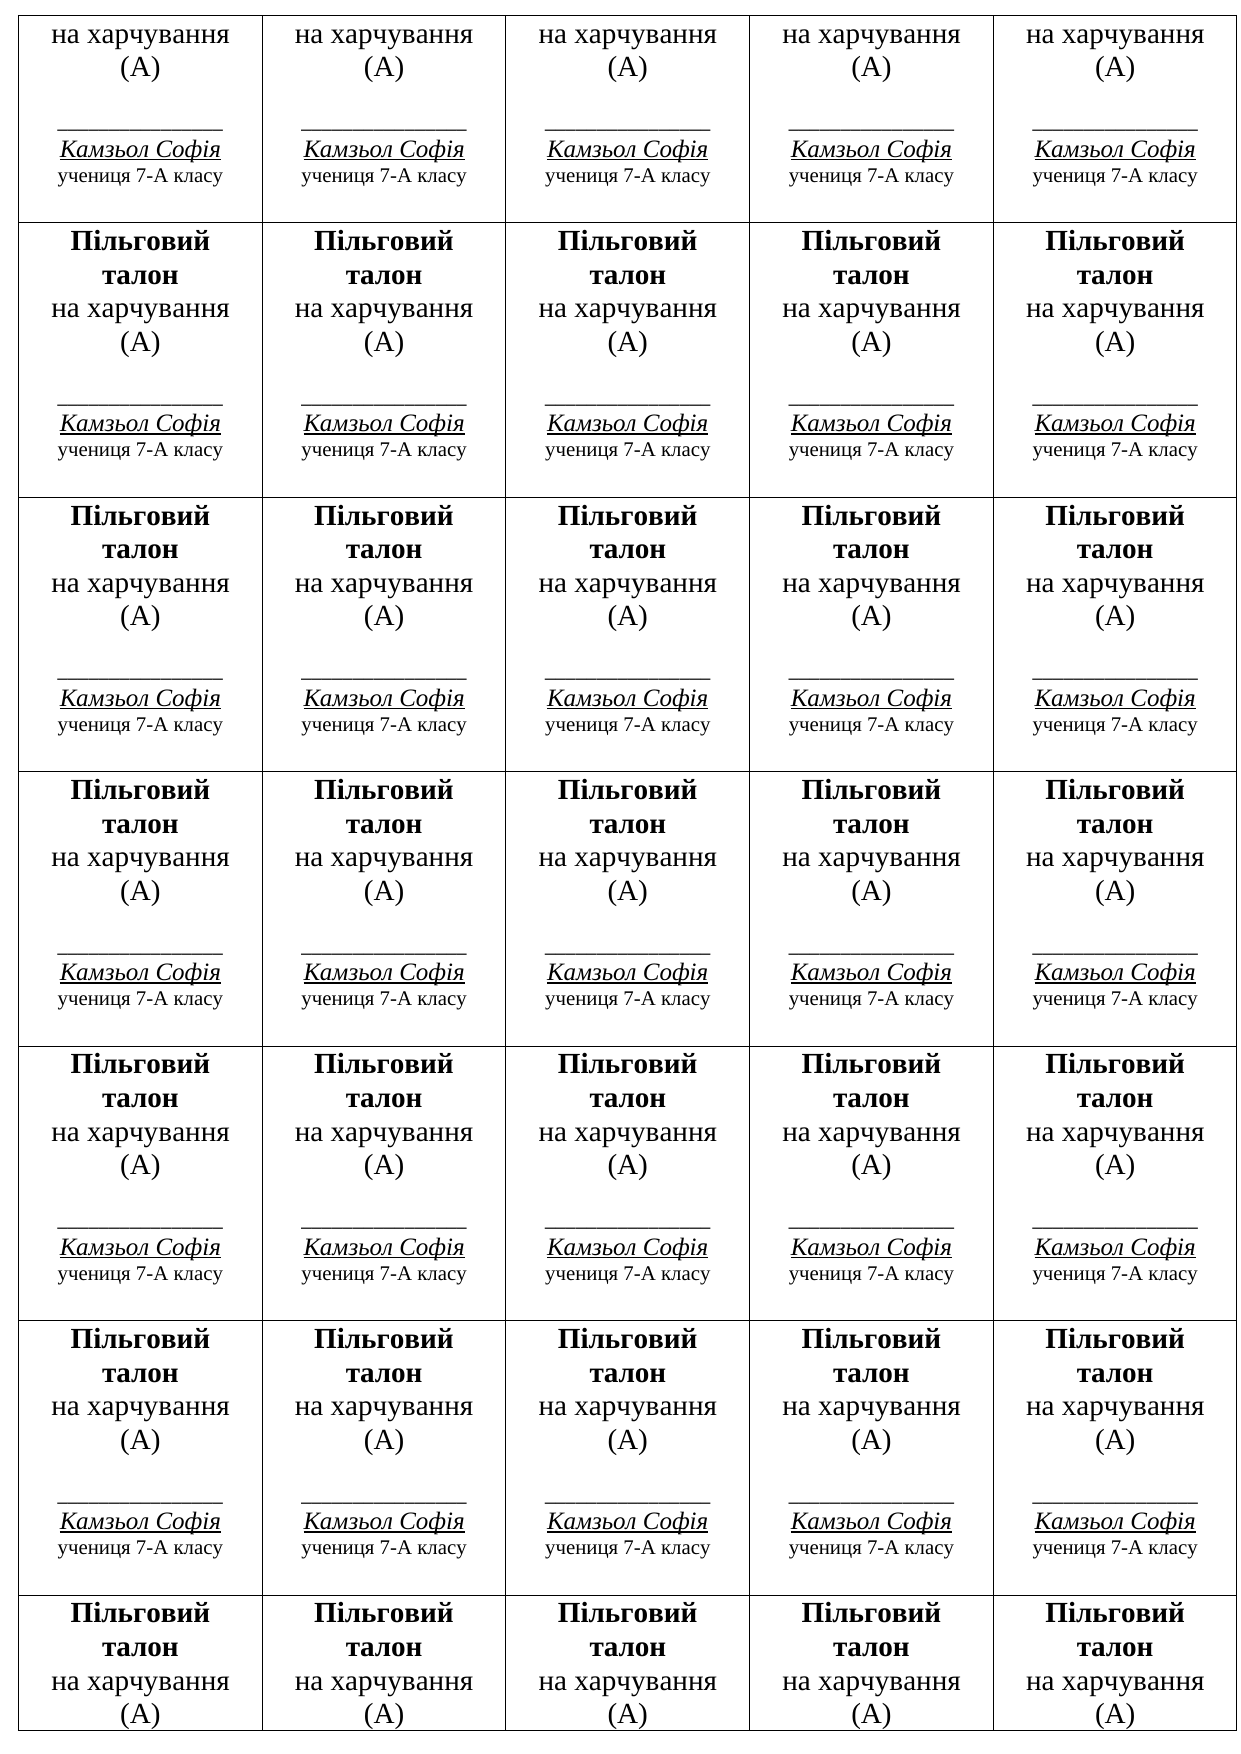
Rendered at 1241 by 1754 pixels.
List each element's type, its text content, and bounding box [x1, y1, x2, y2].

table_cell Пільговий талон на харчування (А) ________________ Камзьол Софія учениця 7-А класу [506, 1047, 749, 1320]
table_cell Пільговий талон на харчування (А) ________________ Камзьол Софія учениця 7-А класу [750, 772, 993, 1046]
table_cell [263, 16, 505, 222]
table_cell Пільговий талон на харчування (А) ________________ Камзьол Софія учениця 7-А класу [19, 223, 262, 497]
table_cell Пільговий талон на харчування (А) ________________ Камзьол Софія учениця 7-А класу [263, 1047, 505, 1320]
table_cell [19, 1596, 262, 1730]
table_cell Пільговий талон на харчування (А) ________________ Камзьол Софія учениця 7-А класу [750, 498, 993, 771]
table_cell Пільговий талон на харчування (А) ________________ Камзьол Софія учениця 7-А класу [506, 1321, 749, 1594]
table_cell Пільговий талон на харчування (А) ________________ Камзьол Софія учениця 7-А класу [19, 1321, 262, 1594]
table_cell Пільговий талон на харчування (А) ________________ Камзьол Софія учениця 7-А класу [994, 498, 1236, 771]
table_cell Пільговий талон на харчування (А) ________________ Камзьол Софія учениця 7-А класу [994, 772, 1236, 1046]
table_cell Пільговий талон на харчування (А) ________________ Камзьол Софія учениця 7-А класу [19, 498, 262, 771]
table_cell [994, 1596, 1236, 1730]
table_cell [750, 16, 993, 222]
table_cell Пільговий талон на харчування (А) ________________ Камзьол Софія учениця 7-А класу [506, 498, 749, 771]
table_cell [750, 1596, 993, 1730]
table_cell Пільговий талон на харчування (А) ________________ Камзьол Софія учениця 7-А класу [750, 223, 993, 497]
table_cell Пільговий талон на харчування (А) ________________ Камзьол Софія учениця 7-А класу [19, 772, 262, 1046]
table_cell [994, 16, 1236, 222]
table_cell Пільговий талон на харчування (А) ________________ Камзьол Софія учениця 7-А класу [994, 1047, 1236, 1320]
table_cell Пільговий талон на харчування (А) ________________ Камзьол Софія учениця 7-А класу [506, 772, 749, 1046]
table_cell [506, 16, 749, 222]
table_cell Пільговий талон на харчування (А) ________________ Камзьол Софія учениця 7-А класу [994, 1321, 1236, 1594]
table_cell Пільговий талон на харчування (А) ________________ Камзьол Софія учениця 7-А класу [19, 1047, 262, 1320]
table_cell Пільговий талон на харчування (А) ________________ Камзьол Софія учениця 7-А класу [263, 772, 505, 1046]
table_cell Пільговий талон на харчування (А) ________________ Камзьол Софія учениця 7-А класу [263, 223, 505, 497]
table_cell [19, 16, 262, 222]
table_cell Пільговий талон на харчування (А) ________________ Камзьол Софія учениця 7-А класу [263, 498, 505, 771]
table_cell Пільговий талон на харчування (А) ________________ Камзьол Софія учениця 7-А класу [263, 1321, 505, 1594]
table_cell Пільговий талон на харчування (А) ________________ Камзьол Софія учениця 7-А класу [994, 223, 1236, 497]
table_cell Пільговий талон на харчування (А) ________________ Камзьол Софія учениця 7-А класу [750, 1047, 993, 1320]
table_cell Пільговий талон на харчування (А) ________________ Камзьол Софія учениця 7-А класу [506, 223, 749, 497]
table_cell Пільговий талон на харчування (А) ________________ Камзьол Софія учениця 7-А класу [750, 1321, 993, 1594]
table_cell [506, 1596, 749, 1730]
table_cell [263, 1596, 505, 1730]
